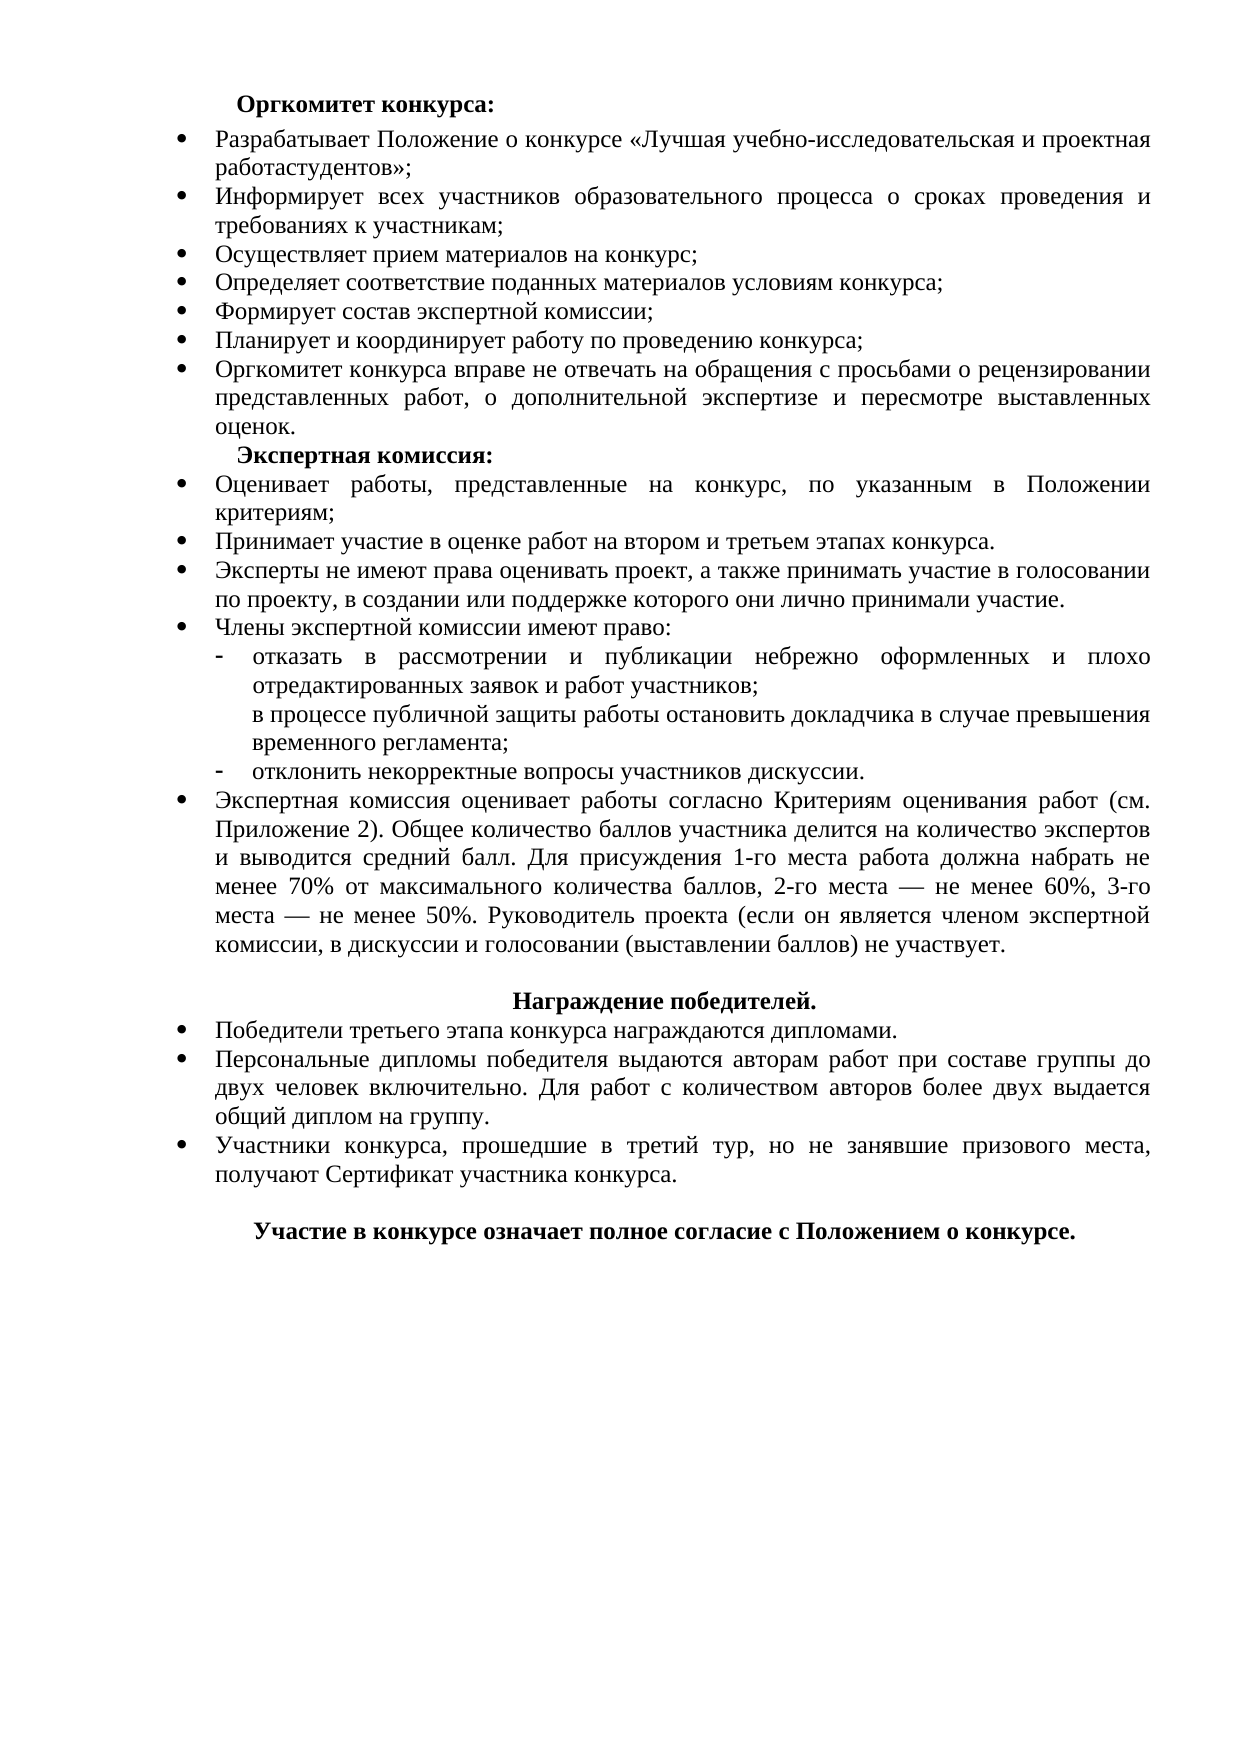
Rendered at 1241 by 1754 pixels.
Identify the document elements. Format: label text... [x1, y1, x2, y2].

list Персональные дипломы победителя выдаются авторам работ при составе группы до двух человек включительно. Для работ с количеством авторов более двух выдается общий диплом на группу. [177, 1044, 1152, 1130]
list Экспертная комиссия оценивает работы согласно Критериям оценивания работ (см. Приложение 2). Общее количество баллов участника делится на количество экспертов и выводится средний балл. Для присуждения 1-го места работа должна набрать не менее 70% от максимального количества баллов, 2-го места — не менее 60%, 3-го места — не менее 50%. Руководитель проекта (если он является членом экспертной комиссии, в дискуссии и голосовании (выставлении баллов) не участвует. [177, 785, 1152, 957]
list Планирует и координирует работу по проведению конкурса; [177, 325, 1152, 354]
list Участники конкурса, прошедшие в третий тур, но не занявшие призового места, получают Сертификат участника конкурса. [177, 1130, 1152, 1187]
list отклонить некорректные вопросы участников дискуссии. [215, 756, 1152, 785]
list отказать в рассмотрении и публикации небрежно оформленных и плохо отредактированных заявок и работ участников; [215, 641, 1152, 699]
list Разрабатывает Положение о конкурсе «Лучшая учебно-исследовательская и проектная работастудентов»; [177, 124, 1152, 181]
list Принимает участие в оценке работ на втором и третьем этапах конкурса. [177, 526, 1152, 555]
list Определяет соответствие поданных материалов условиям конкурса; [177, 267, 1152, 296]
list Формирует состав экспертной комиссии; [177, 296, 1152, 325]
list Информирует всех участников образовательного процесса о сроках проведения и требованиях к участникам; [177, 181, 1152, 239]
text Участие в конкурсе означает полное согласие с Положением о конкурсе. [177, 1216, 1152, 1245]
list в процессе публичной защиты работы остановить докладчика в случае превышения временного регламента; [252, 699, 1152, 756]
text Награждение победителей. [177, 986, 1152, 1015]
list Победители третьего этапа конкурса награждаются дипломами. [177, 1015, 1152, 1044]
list Эксперты не имеют права оценивать проект, а также принимать участие в голосовании по проекту, в создании или поддержке которого они лично принимали участие. [177, 555, 1152, 612]
list Оргкомитет конкурса вправе не отвечать на обращения с просьбами о рецензировании представленных работ, о дополнительной экспертизе и пересмотре выставленных оценок. [177, 354, 1152, 440]
text Экспертная комиссия: [236, 440, 1152, 469]
list Члены экспертной комиссии имеют право: [177, 612, 1152, 641]
list Оценивает работы, представленные на конкурс, по указанным в Положении критериям; [177, 469, 1152, 526]
list Осуществляет прием материалов на конкурс; [177, 239, 1152, 267]
text Оргкомитет конкурса: [177, 89, 1152, 117]
